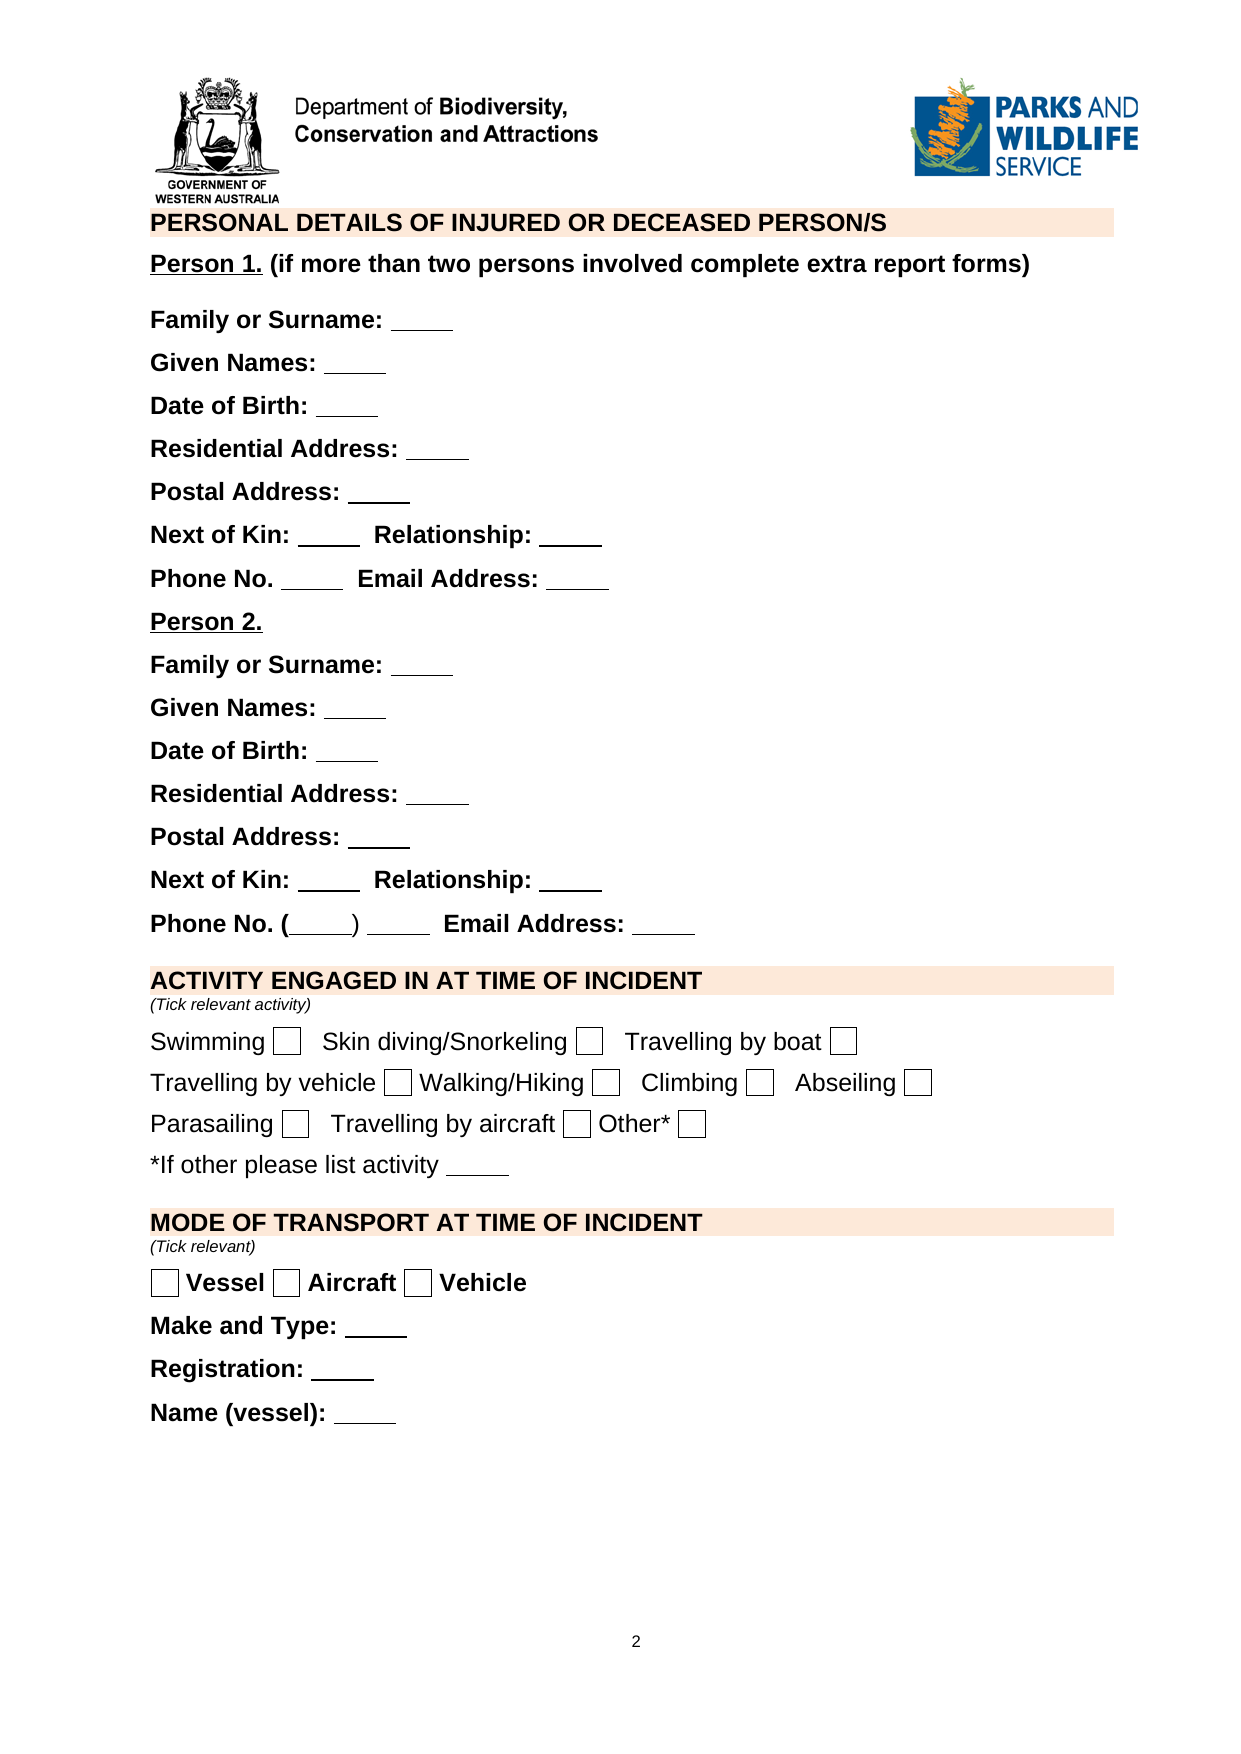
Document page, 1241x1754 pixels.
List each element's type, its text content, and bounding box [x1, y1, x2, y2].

text Given Names: [150, 348, 1114, 377]
text Family or Surname: [150, 650, 1114, 678]
picture [150, 73, 1143, 208]
text (Tick relevant) [150, 1236, 1122, 1256]
text Date of Birth: [150, 391, 1114, 420]
text Name (vessel): [150, 1397, 1114, 1426]
text Date of Birth: [150, 736, 1114, 765]
text Person 2. [150, 607, 1114, 635]
text *If other please list activity [150, 1150, 1114, 1179]
text Person 1. (if more than two persons involved complete extra report forms) [150, 249, 1114, 278]
text Phone No. ( ) Email Address: [150, 908, 1114, 937]
text Next of Kin: Relationship: [150, 520, 1114, 549]
text MODE OF TRANSPORT AT TIME OF INCIDENT [150, 1208, 1114, 1236]
text Registration: [150, 1354, 1114, 1383]
text Travelling by vehicle Walking/Hiking Climbing Abseiling [150, 1068, 1122, 1096]
text Postal Address: [150, 822, 1114, 851]
text ACTIVITY ENGAGED IN AT TIME OF INCIDENT [150, 966, 1114, 995]
text Parasailing Travelling by aircraft Other* [150, 1109, 1122, 1138]
text Given Names: [150, 693, 1114, 722]
text PERSONAL DETAILS OF INJURED OR DECEASED PERSON/S [150, 208, 1114, 237]
text Make and Type: [150, 1311, 1114, 1340]
text Phone No. Email Address: [150, 563, 1114, 592]
text Family or Surname: [150, 305, 1114, 333]
text Postal Address: [150, 477, 1114, 506]
text (Tick relevant activity) [150, 995, 1122, 1014]
text Vessel Aircraft Vehicle [150, 1268, 1114, 1297]
text Residential Address: [150, 779, 1114, 808]
text Residential Address: [150, 434, 1114, 463]
text Swimming Skin diving/Snorkeling Travelling by boat [150, 1026, 1122, 1055]
text Next of Kin: Relationship: [150, 865, 1114, 894]
